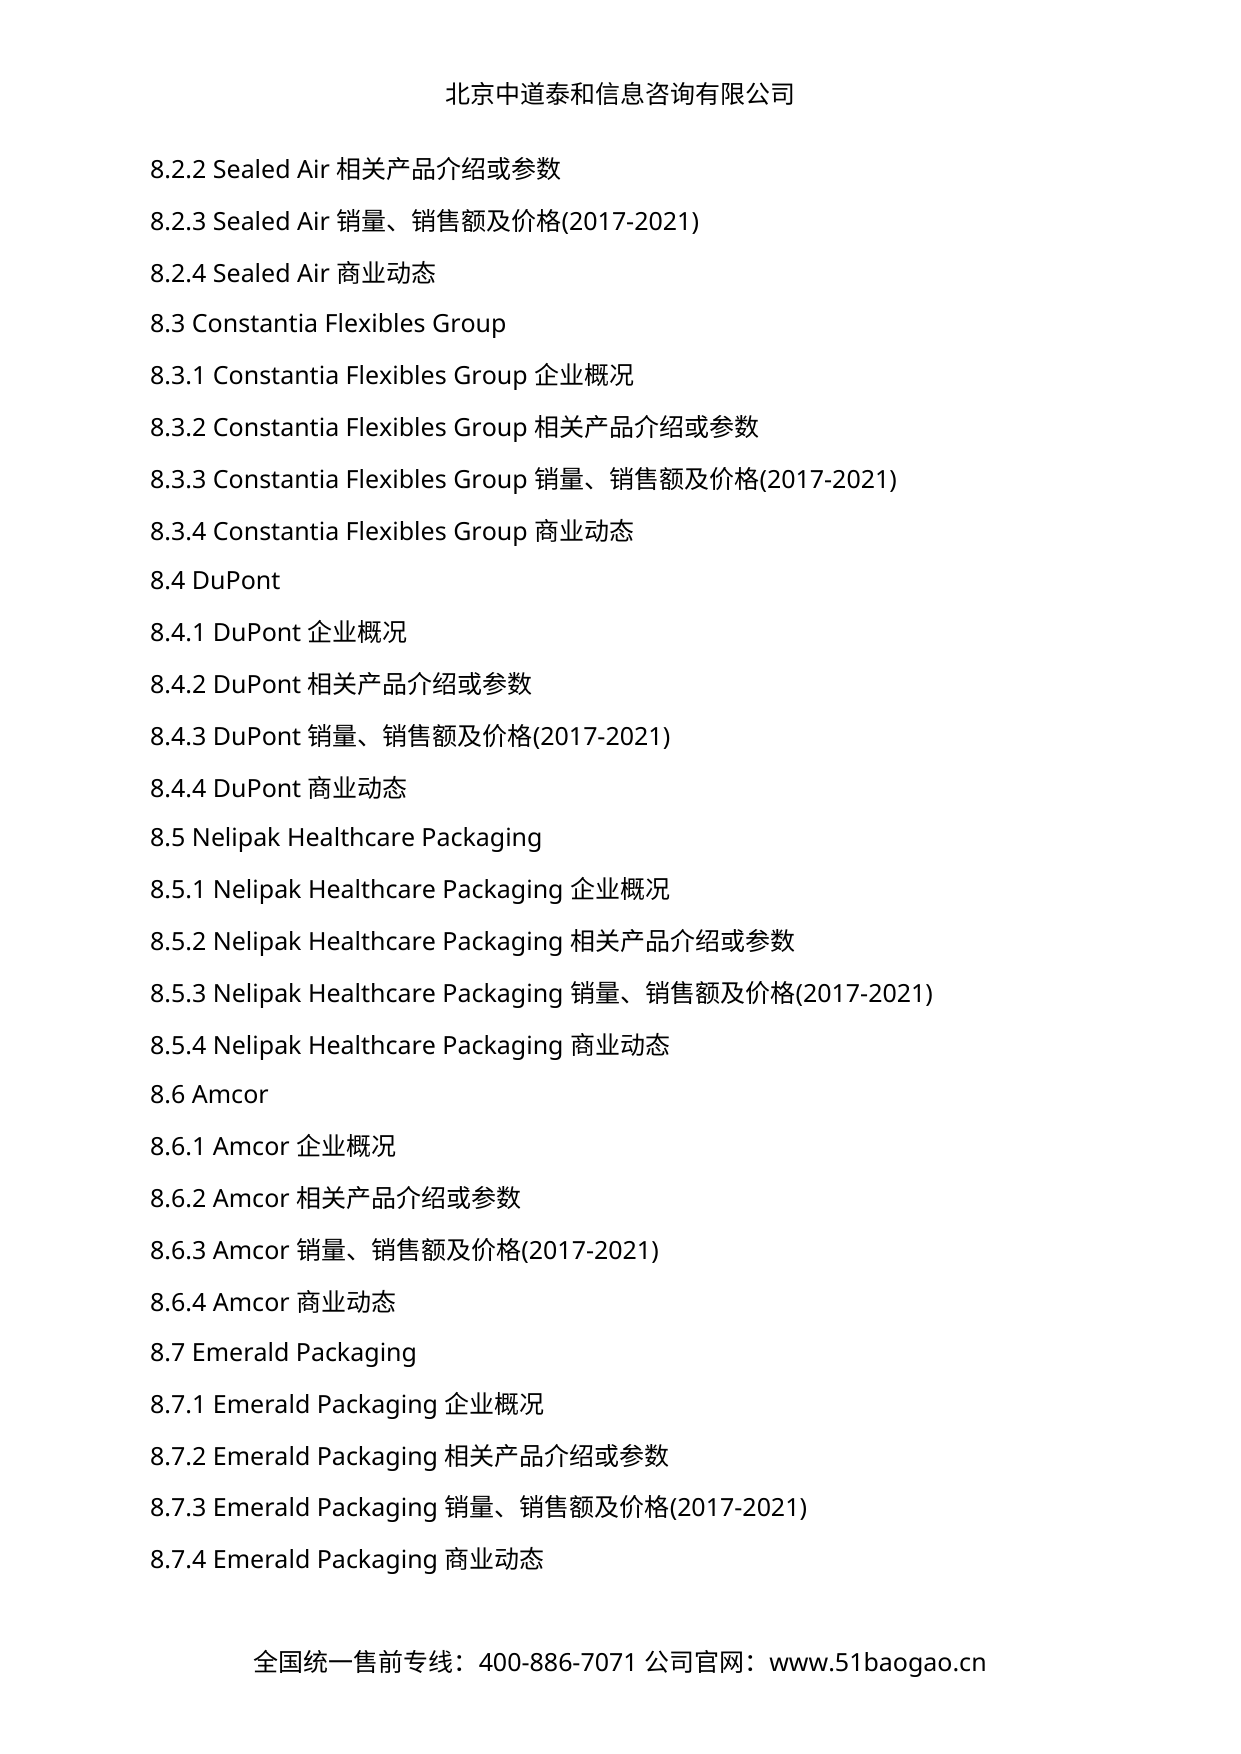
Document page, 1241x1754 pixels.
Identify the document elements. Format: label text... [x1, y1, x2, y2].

text 8.5.1 Nelipak Healthcare Packaging 企业概况 [150, 870, 1090, 906]
text 8.2.4 Sealed Air 商业动态 [150, 254, 1090, 290]
text 8.6.4 Amcor 商业动态 [150, 1282, 1090, 1319]
text 8.3.3 Constantia Flexibles Group 销量、销售额及价格(2017-2021) [150, 459, 1090, 495]
text 8.6.1 Amcor 企业概况 [150, 1127, 1090, 1163]
text 8.3.2 Constantia Flexibles Group 相关产品介绍或参数 [150, 407, 1090, 443]
text 8.4.3 DuPont 销量、销售额及价格(2017-2021) [150, 716, 1090, 752]
text 8.7.1 Emerald Packaging 企业概况 [150, 1384, 1090, 1420]
text 8.5.2 Nelipak Healthcare Packaging 相关产品介绍或参数 [150, 922, 1090, 958]
text 8.7.2 Emerald Packaging 相关产品介绍或参数 [150, 1436, 1090, 1472]
text 8.6 Amcor [150, 1077, 1090, 1111]
text 8.7.3 Emerald Packaging 销量、销售额及价格(2017-2021) [150, 1488, 1090, 1524]
text 8.5.4 Nelipak Healthcare Packaging 商业动态 [150, 1025, 1090, 1062]
text 8.6.3 Amcor 销量、销售额及价格(2017-2021) [150, 1231, 1090, 1267]
text 8.4.4 DuPont 商业动态 [150, 768, 1090, 804]
text 8.2.2 Sealed Air 相关产品介绍或参数 [150, 150, 1090, 186]
text 8.4 DuPont [150, 563, 1090, 597]
text 8.4.1 DuPont 企业概况 [150, 612, 1090, 649]
text 8.5.3 Nelipak Healthcare Packaging 销量、销售额及价格(2017-2021) [150, 973, 1090, 1010]
text 8.3.1 Constantia Flexibles Group 企业概况 [150, 355, 1090, 392]
text 8.2.3 Sealed Air 销量、销售额及价格(2017-2021) [150, 202, 1090, 238]
text 8.4.2 DuPont 相关产品介绍或参数 [150, 664, 1090, 701]
text 8.7.4 Emerald Packaging 商业动态 [150, 1540, 1090, 1576]
text 8.6.2 Amcor 相关产品介绍或参数 [150, 1179, 1090, 1215]
text 8.3 Constantia Flexibles Group [150, 306, 1090, 340]
text 8.7 Emerald Packaging [150, 1334, 1090, 1368]
text 8.5 Nelipak Healthcare Packaging [150, 820, 1090, 854]
text 8.3.4 Constantia Flexibles Group 商业动态 [150, 511, 1090, 547]
